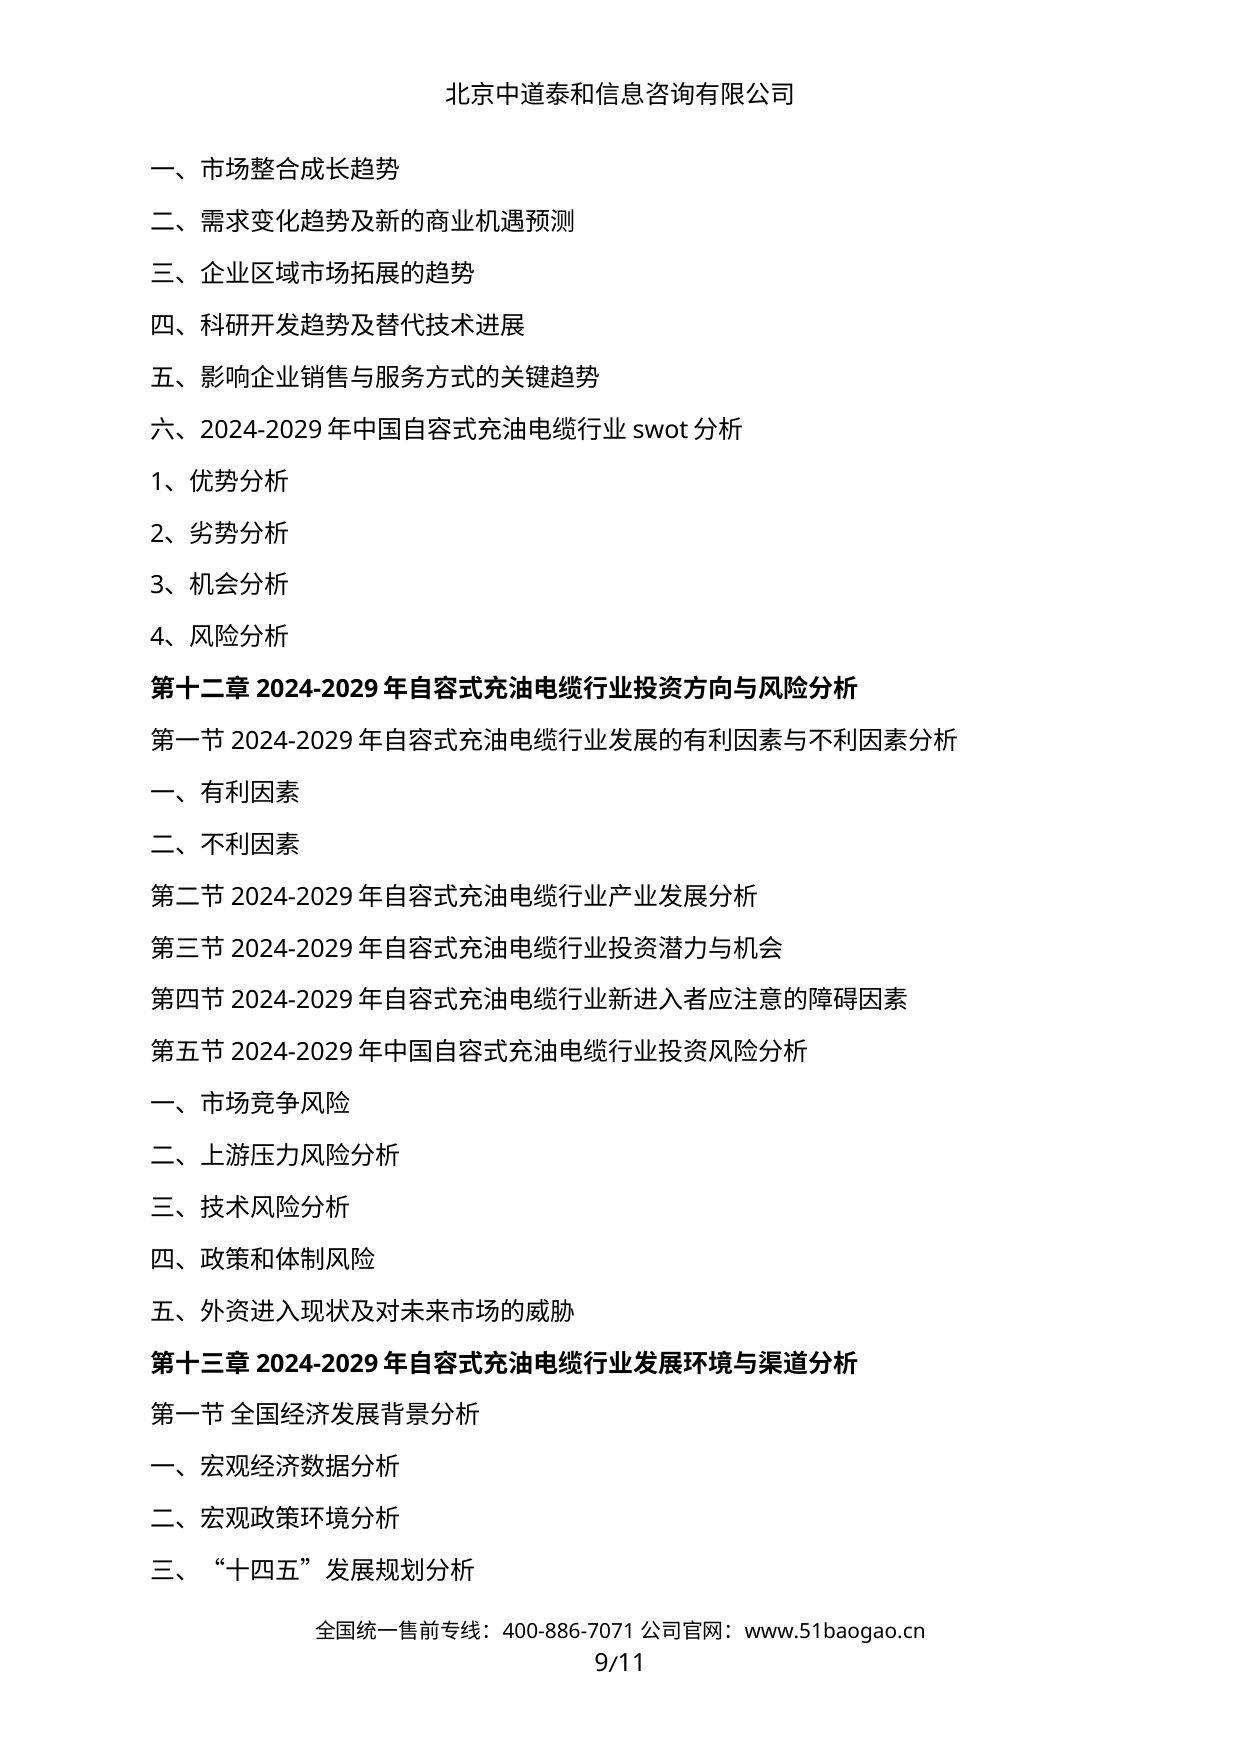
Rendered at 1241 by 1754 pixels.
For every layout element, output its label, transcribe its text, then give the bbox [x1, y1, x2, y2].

text 第四节 2024-2029年自容式充油电缆行业新进入者应注意的障碍因素 [150, 980, 1090, 1016]
text 3、机会分析 [150, 565, 1090, 601]
text 四、政策和体制风险 [150, 1239, 1090, 1276]
text 1、优势分析 [150, 461, 1090, 497]
text 4、风险分析 [150, 617, 1090, 653]
text 第五节 2024-2029年中国自容式充油电缆行业投资风险分析 [150, 1032, 1090, 1068]
text 六、2024-2029年中国自容式充油电缆行业swot分析 [150, 409, 1090, 446]
text 三、技术风险分析 [150, 1187, 1090, 1224]
text 四、科研开发趋势及替代技术进展 [150, 306, 1090, 342]
text 五、外资进入现状及对未来市场的威胁 [150, 1291, 1090, 1327]
text 二、宏观政策环境分析 [150, 1499, 1090, 1535]
text 五、影响企业销售与服务方式的关键趋势 [150, 357, 1090, 394]
text 一、有利因素 [150, 772, 1090, 809]
text 第二节 2024-2029年自容式充油电缆行业产业发展分析 [150, 876, 1090, 912]
text 第三节 2024-2029年自容式充油电缆行业投资潜力与机会 [150, 928, 1090, 964]
text 2、劣势分析 [150, 513, 1090, 549]
text 一、宏观经济数据分析 [150, 1447, 1090, 1483]
text 三、企业区域市场拓展的趋势 [150, 254, 1090, 290]
text 第十二章 2024-2029年自容式充油电缆行业投资方向与风险分析 [150, 669, 1090, 705]
text 三、“十四五”发展规划分析 [150, 1551, 1090, 1587]
text 第十三章 2024-2029年自容式充油电缆行业发展环境与渠道分析 [150, 1343, 1090, 1379]
text 二、不利因素 [150, 824, 1090, 861]
text 二、需求变化趋势及新的商业机遇预测 [150, 202, 1090, 238]
text 一、市场竞争风险 [150, 1084, 1090, 1120]
text 第一节 2024-2029年自容式充油电缆行业发展的有利因素与不利因素分析 [150, 721, 1090, 757]
text 第一节 全国经济发展背景分析 [150, 1395, 1090, 1431]
text 二、上游压力风险分析 [150, 1136, 1090, 1172]
text 一、市场整合成长趋势 [150, 150, 1090, 186]
